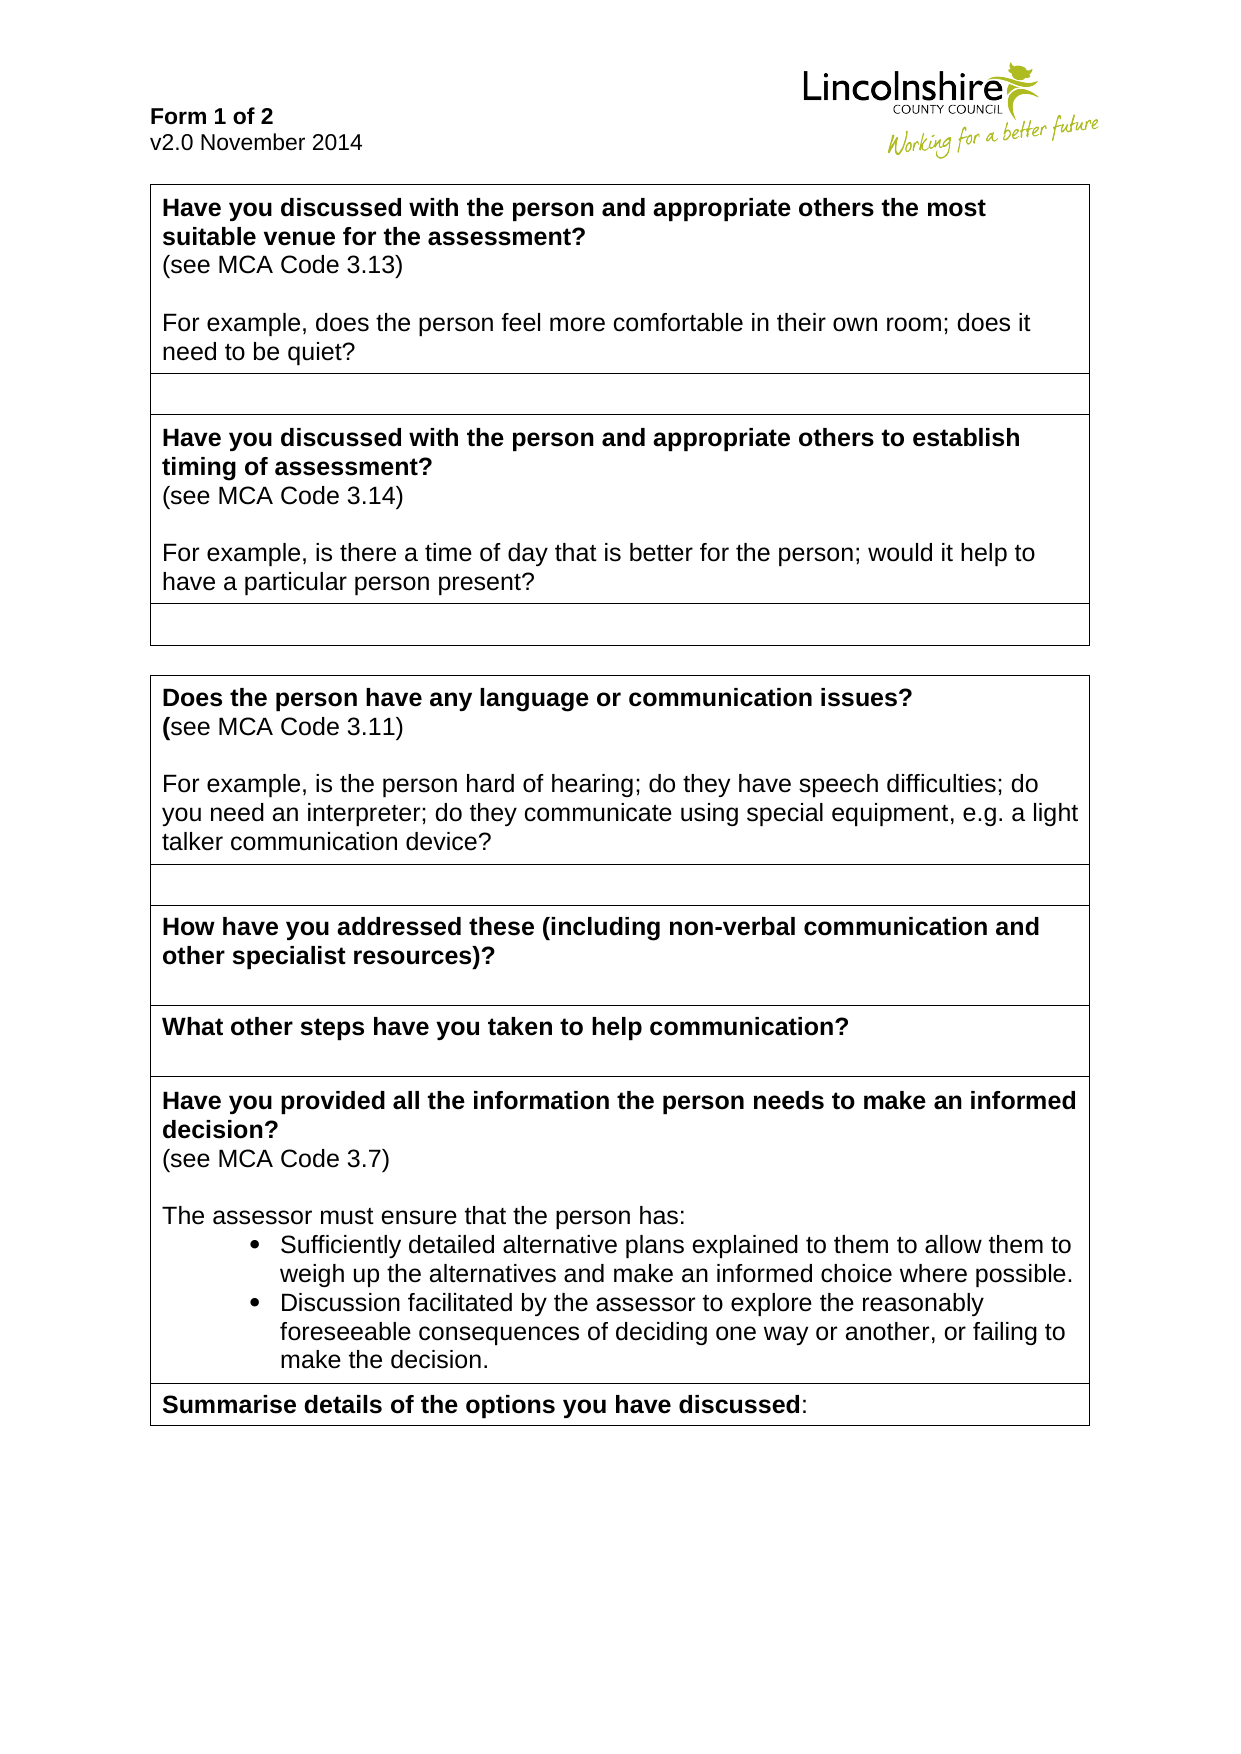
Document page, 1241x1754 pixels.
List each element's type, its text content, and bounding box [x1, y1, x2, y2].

table_header Does the person have any language or communication issues? (see MCA Code 3.11) For example, is the person hard of hearing; do they have speech difficulties; do you need an interpreter; do they communicate using special equipment, e.g. a light talker communication device? [151, 676, 1089, 863]
table_cell [151, 865, 1089, 905]
table_cell Have you discussed with the person and appropriate others the most suitable venue for the assessment? (see MCA Code 3.13) For example, does the person feel more comfortable in their own room; does it need to be quiet? [151, 185, 1089, 373]
table_cell What other steps have you taken to help communication? [151, 1006, 1089, 1076]
table_cell Have you provided all the information the person needs to make an informed decision? (see MCA Code 3.7) The assessor must ensure that the person has: Sufficiently detailed alternative plans explained to them to allow them to weigh up the alternatives and make an informed choice where possible. Discussion facilitated by the assessor to explore the reasonably foreseeable consequences of deciding one way or another, or failing to make the decision. [151, 1077, 1089, 1383]
table_cell [151, 374, 1089, 414]
table_cell Have you discussed with the person and appropriate others to establish timing of assessment? (see MCA Code 3.14) For example, is there a time of day that is better for the person; would it help to have a particular person present? [151, 415, 1089, 603]
picture [803, 62, 1099, 159]
table_cell Summarise details of the options you have discussed: [151, 1384, 1089, 1424]
table_cell [151, 604, 1089, 645]
table_cell How have you addressed these (including non-verbal communication and other specialist resources)? [151, 906, 1089, 1005]
